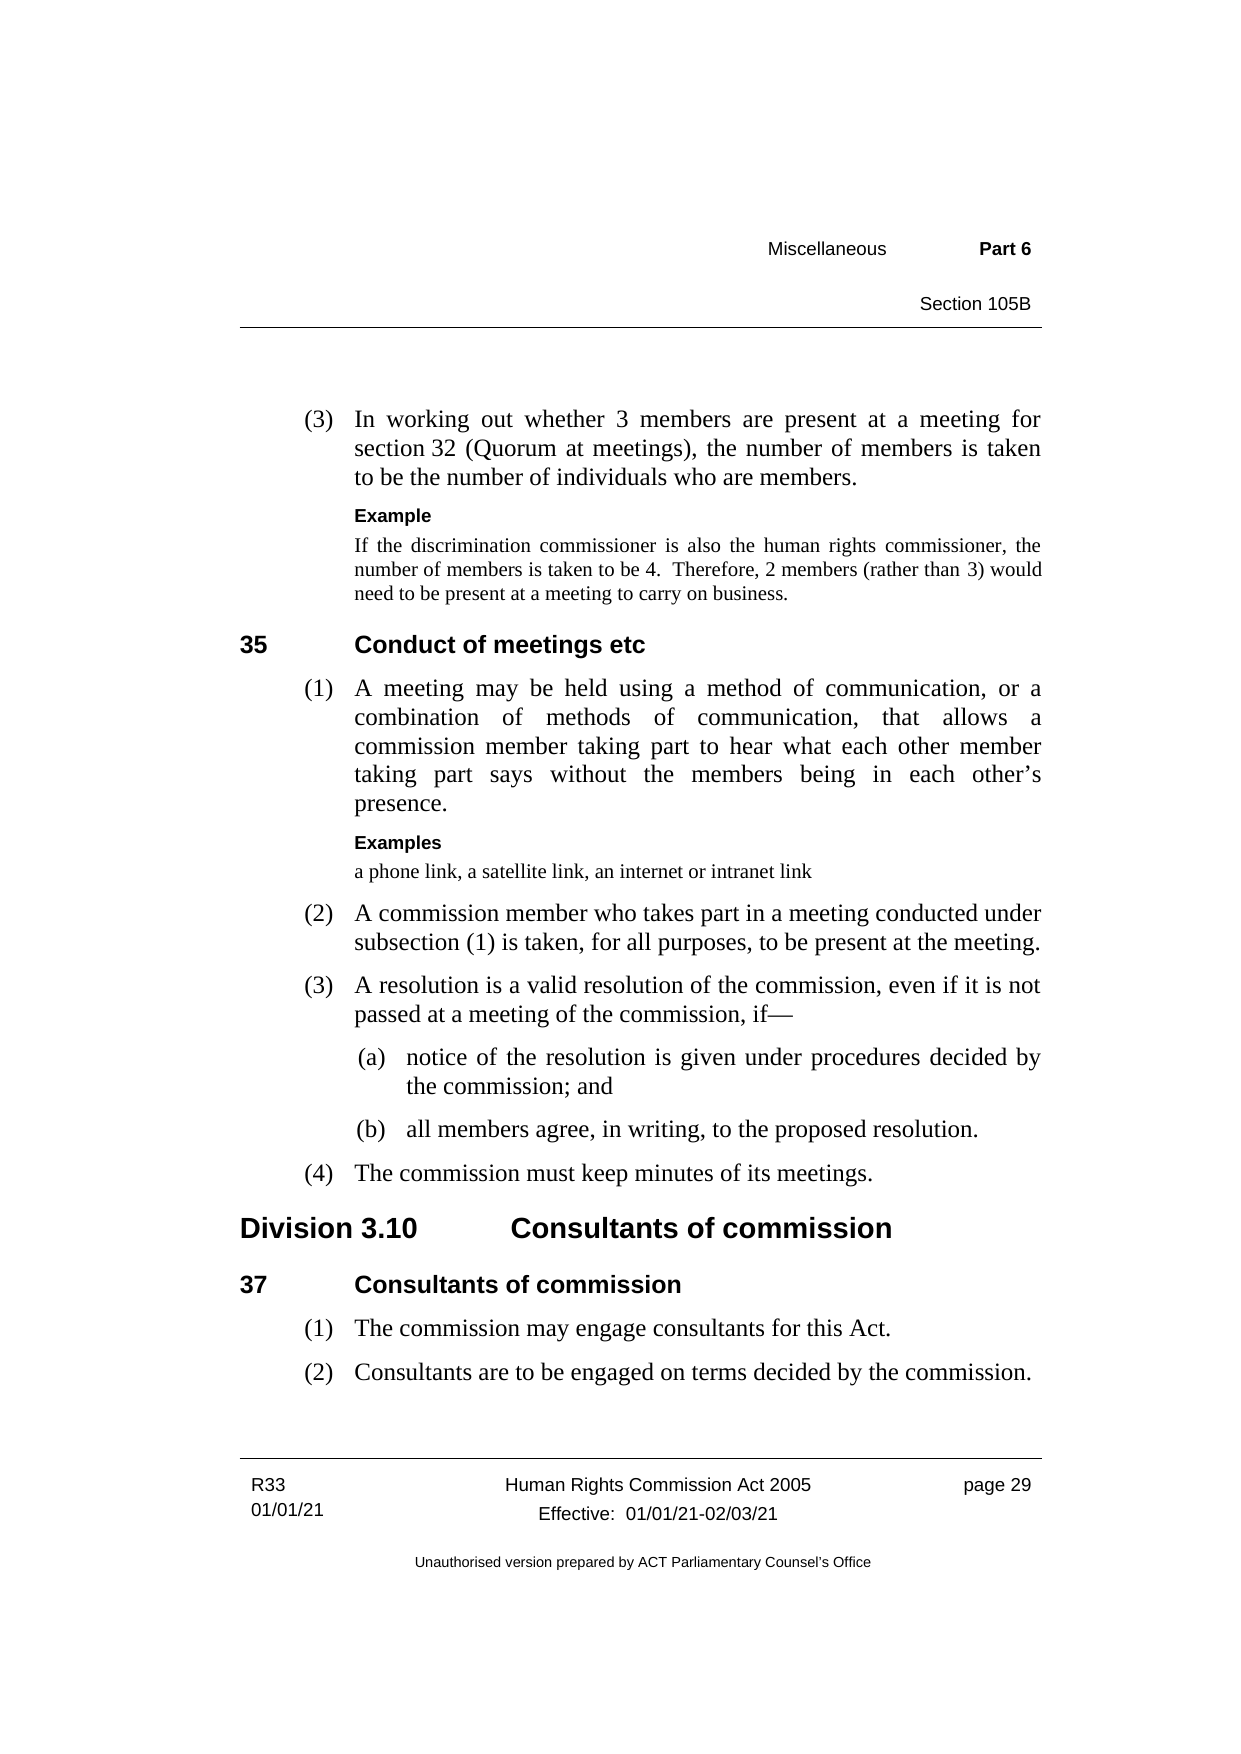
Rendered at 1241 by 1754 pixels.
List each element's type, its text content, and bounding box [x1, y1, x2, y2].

text (3) A resolution is a valid resolution of the commission, even if it is not passed at a meeting of the commission, if— [239, 970, 1042, 1028]
text Division 3.10 Consultants of commission [239, 1211, 1042, 1245]
text (4) The commission must keep minutes of its meetings. [239, 1158, 1042, 1186]
text (2) Consultants are to be engaged on terms decided by the commission. [239, 1357, 1042, 1385]
text (1) A meeting may be held using a method of communication, or a combination of methods of communication, that allows a commission member taking part to hear what each other member taking part says without the members being in each other’s presence. [239, 673, 1042, 817]
text 35 Conduct of meetings etc [239, 630, 1042, 659]
text Example [354, 505, 1042, 527]
text Examples [354, 832, 1042, 853]
text a phone link, a satellite link, an internet or intranet link [354, 859, 1042, 883]
text If the discrimination commissioner is also the human rights commissioner, the number of members is taken to be 4. Therefore, 2 members (rather than 3) would need to be present at a meeting to carry on business. [354, 533, 1042, 605]
text (a) notice of the resolution is given under procedures decided by the commission; and [239, 1042, 1042, 1100]
text (1) The commission may engage consultants for this Act. [239, 1313, 1042, 1342]
text (b) all members agree, in writing, to the proposed resolution. [239, 1114, 1042, 1143]
text (3) In working out whether 3 members are present at a meeting for section 32 (Quorum at meetings), the number of members is taken to be the number of individuals who are members. [239, 404, 1042, 490]
text 37 Consultants of commission [239, 1270, 1042, 1299]
text (2) A commission member who takes part in a meeting conducted under subsection (1) is taken, for all purposes, to be present at the meeting. [239, 898, 1042, 956]
